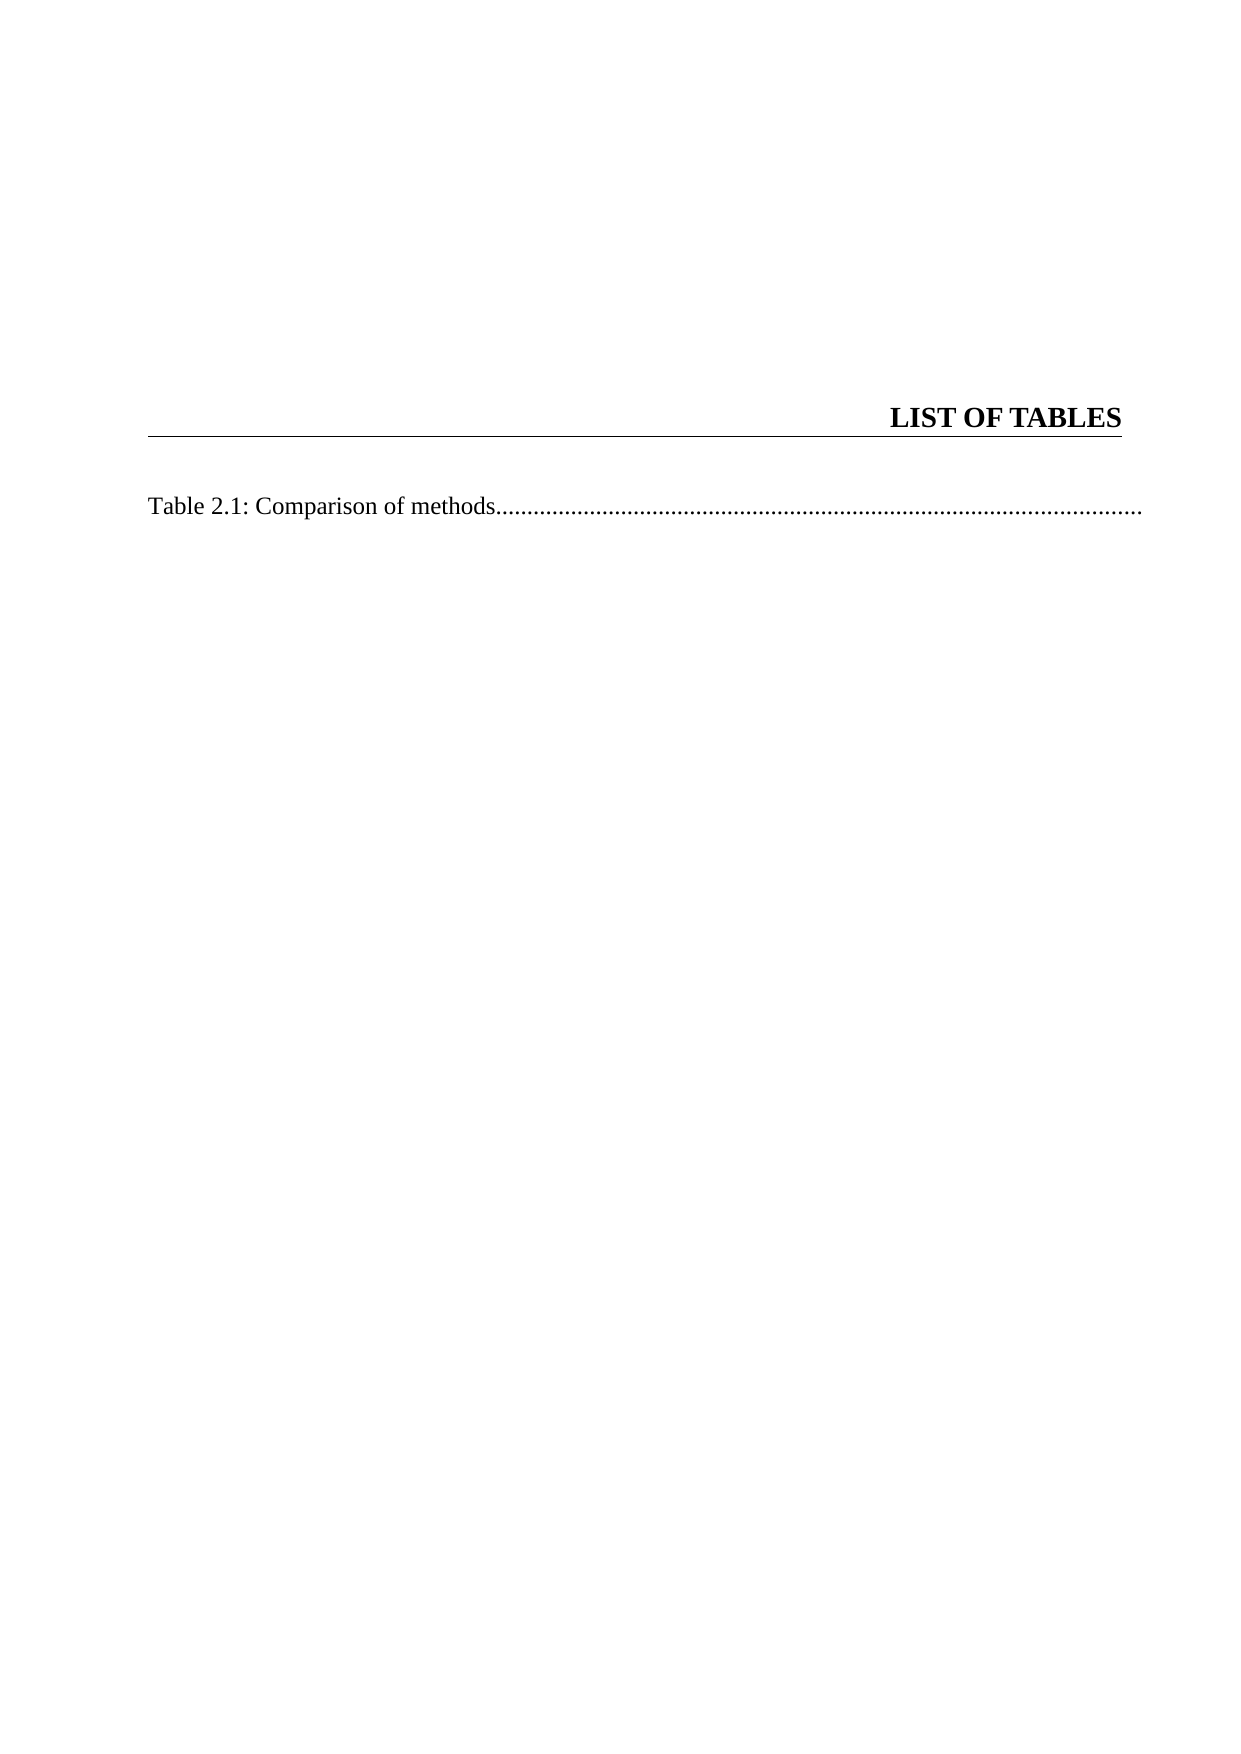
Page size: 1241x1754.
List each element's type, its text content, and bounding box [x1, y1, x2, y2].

text Table 2.1: Comparison of methods 2 [148, 491, 1122, 520]
text LIST OF TABLES [148, 400, 1122, 436]
